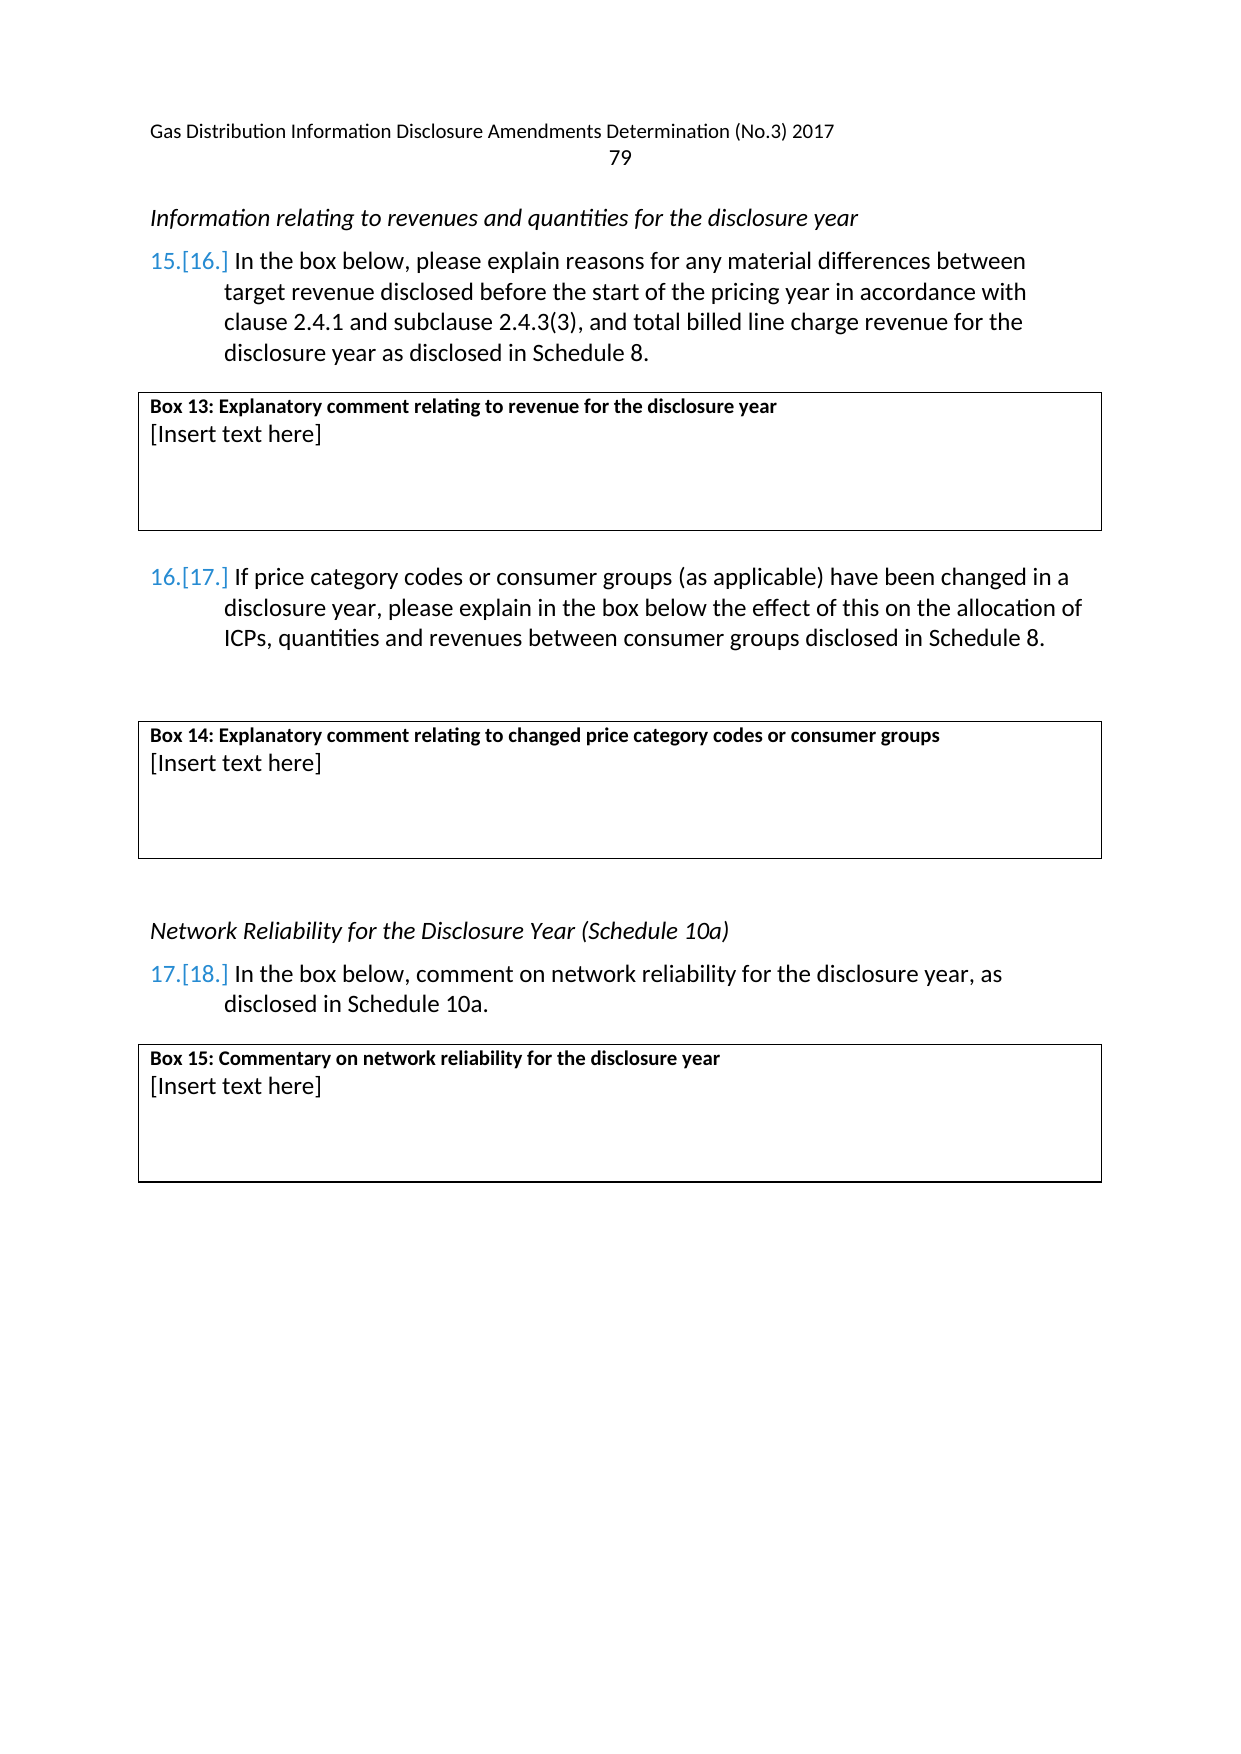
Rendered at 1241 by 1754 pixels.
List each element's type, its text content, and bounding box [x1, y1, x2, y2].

text If price category codes or consumer groups (as applicable) have been changed in a disclosure year, please explain in the box below the effect of this on the allocation of ICPs, quantities and revenues between consumer groups disclosed in Schedule 8. [150, 561, 1090, 653]
text In the box below, please explain reasons for any material differences between target revenue disclosed before the start of the pricing year in accordance with clause 2.4.1 and subclause 2.4.3(3), and total billed line charge revenue for the disclosure year as disclosed in Schedule 8. [150, 245, 1090, 367]
table_header Box 15: Commentary on network reliability for the disclosure year [Insert text here] [139, 1045, 1101, 1181]
subtitle Information relating to revenues and quantities for the disclosure year [150, 202, 1090, 233]
text In the box below, comment on network reliability for the disclosure year, as disclosed in Schedule 10a. [150, 958, 1090, 1019]
table_header Box 14: Explanatory comment relating to changed price category codes or consumer groups [Insert text here] [139, 722, 1101, 858]
subtitle Network Reliability for the Disclosure Year (Schedule 10a) [150, 915, 1090, 945]
table_header Box 13: Explanatory comment relating to revenue for the disclosure year [Insert text here] [139, 393, 1101, 530]
